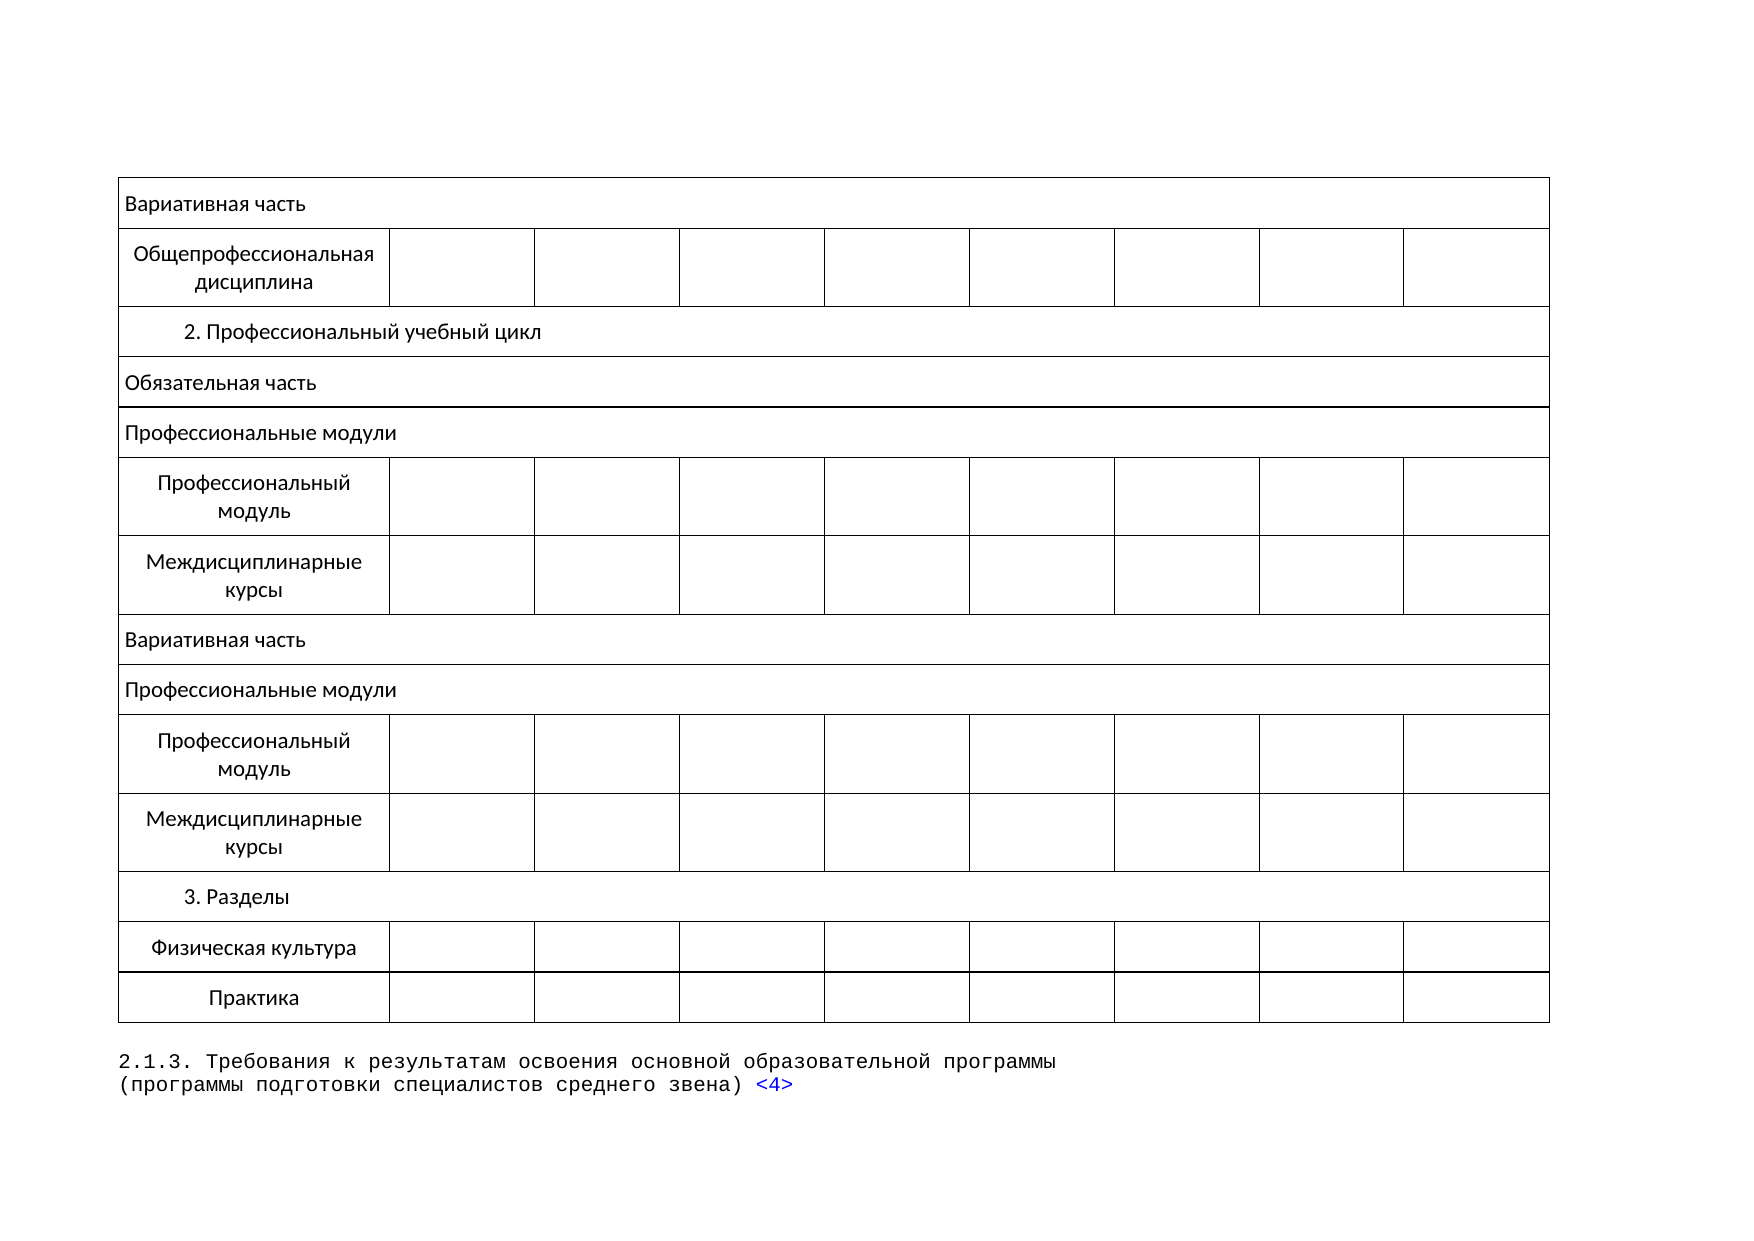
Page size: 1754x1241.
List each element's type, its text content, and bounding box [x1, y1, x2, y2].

table_cell [1115, 458, 1259, 535]
table_cell [535, 794, 679, 871]
table_cell [535, 715, 679, 792]
table_cell [390, 794, 534, 871]
table_cell [390, 536, 534, 613]
table_cell [970, 536, 1114, 613]
table_cell Профессиональные модули [119, 665, 1549, 714]
table_cell [390, 229, 534, 306]
table_cell [680, 973, 824, 1022]
table_cell Междисциплинарные курсы [119, 536, 389, 613]
table_cell [825, 794, 969, 871]
table_cell [680, 229, 824, 306]
table_cell [1260, 973, 1403, 1022]
table_cell [1404, 536, 1549, 613]
table_cell [1115, 922, 1259, 971]
table_cell [1115, 715, 1259, 792]
table_cell [1404, 922, 1549, 971]
table_cell [825, 458, 969, 535]
table_cell [680, 458, 824, 535]
table_cell [535, 229, 679, 306]
table_cell [1404, 229, 1549, 306]
table_cell [1115, 229, 1259, 306]
table_cell Вариативная часть [119, 615, 1549, 664]
table_cell [535, 973, 679, 1022]
table_cell 2. Профессиональный учебный цикл [119, 307, 1549, 356]
table_cell [970, 458, 1114, 535]
table_cell Профессиональный модуль [119, 458, 389, 535]
table_cell [1404, 794, 1549, 871]
table_cell [1260, 794, 1403, 871]
table_cell [390, 458, 534, 535]
text 2.1.3. Требования к результатам освоения основной образовательной программы [118, 1051, 1636, 1074]
table_cell [1260, 922, 1403, 971]
table_cell Практика [119, 973, 389, 1022]
table_cell Обязательная часть [119, 357, 1549, 406]
table_cell Профессиональный модуль [119, 715, 389, 792]
table_cell Вариативная часть [119, 178, 1549, 227]
table_cell [825, 973, 969, 1022]
table_cell [680, 922, 824, 971]
table_cell [970, 973, 1114, 1022]
table_cell [390, 715, 534, 792]
table_cell Физическая культура [119, 922, 389, 971]
table_cell [680, 794, 824, 871]
table_cell [825, 536, 969, 613]
table_cell [825, 229, 969, 306]
table_cell [535, 922, 679, 971]
table_cell [825, 922, 969, 971]
table_cell [1260, 536, 1403, 613]
table_cell [1115, 536, 1259, 613]
table_cell Междисциплинарные курсы [119, 794, 389, 871]
table_cell [1115, 794, 1259, 871]
table_cell [390, 922, 534, 971]
table_cell [1404, 458, 1549, 535]
table_cell [825, 715, 969, 792]
table_cell [1115, 973, 1259, 1022]
table_cell [535, 536, 679, 613]
table_cell [1404, 715, 1549, 792]
table_cell [390, 973, 534, 1022]
table_cell [970, 794, 1114, 871]
table_cell [535, 458, 679, 535]
table_cell [1260, 229, 1403, 306]
table_cell [1260, 458, 1403, 535]
table_cell [1404, 973, 1549, 1022]
table_cell [970, 922, 1114, 971]
table_cell [970, 715, 1114, 792]
text (программы подготовки специалистов среднего звена) <4> [118, 1074, 1636, 1098]
table_cell 3. Разделы [119, 872, 1549, 921]
table_cell Профессиональные модули [119, 408, 1549, 457]
table_cell Общепрофессиональная дисциплина [119, 229, 389, 306]
table_cell [1260, 715, 1403, 792]
table_cell [680, 715, 824, 792]
table_cell [970, 229, 1114, 306]
table_cell [680, 536, 824, 613]
